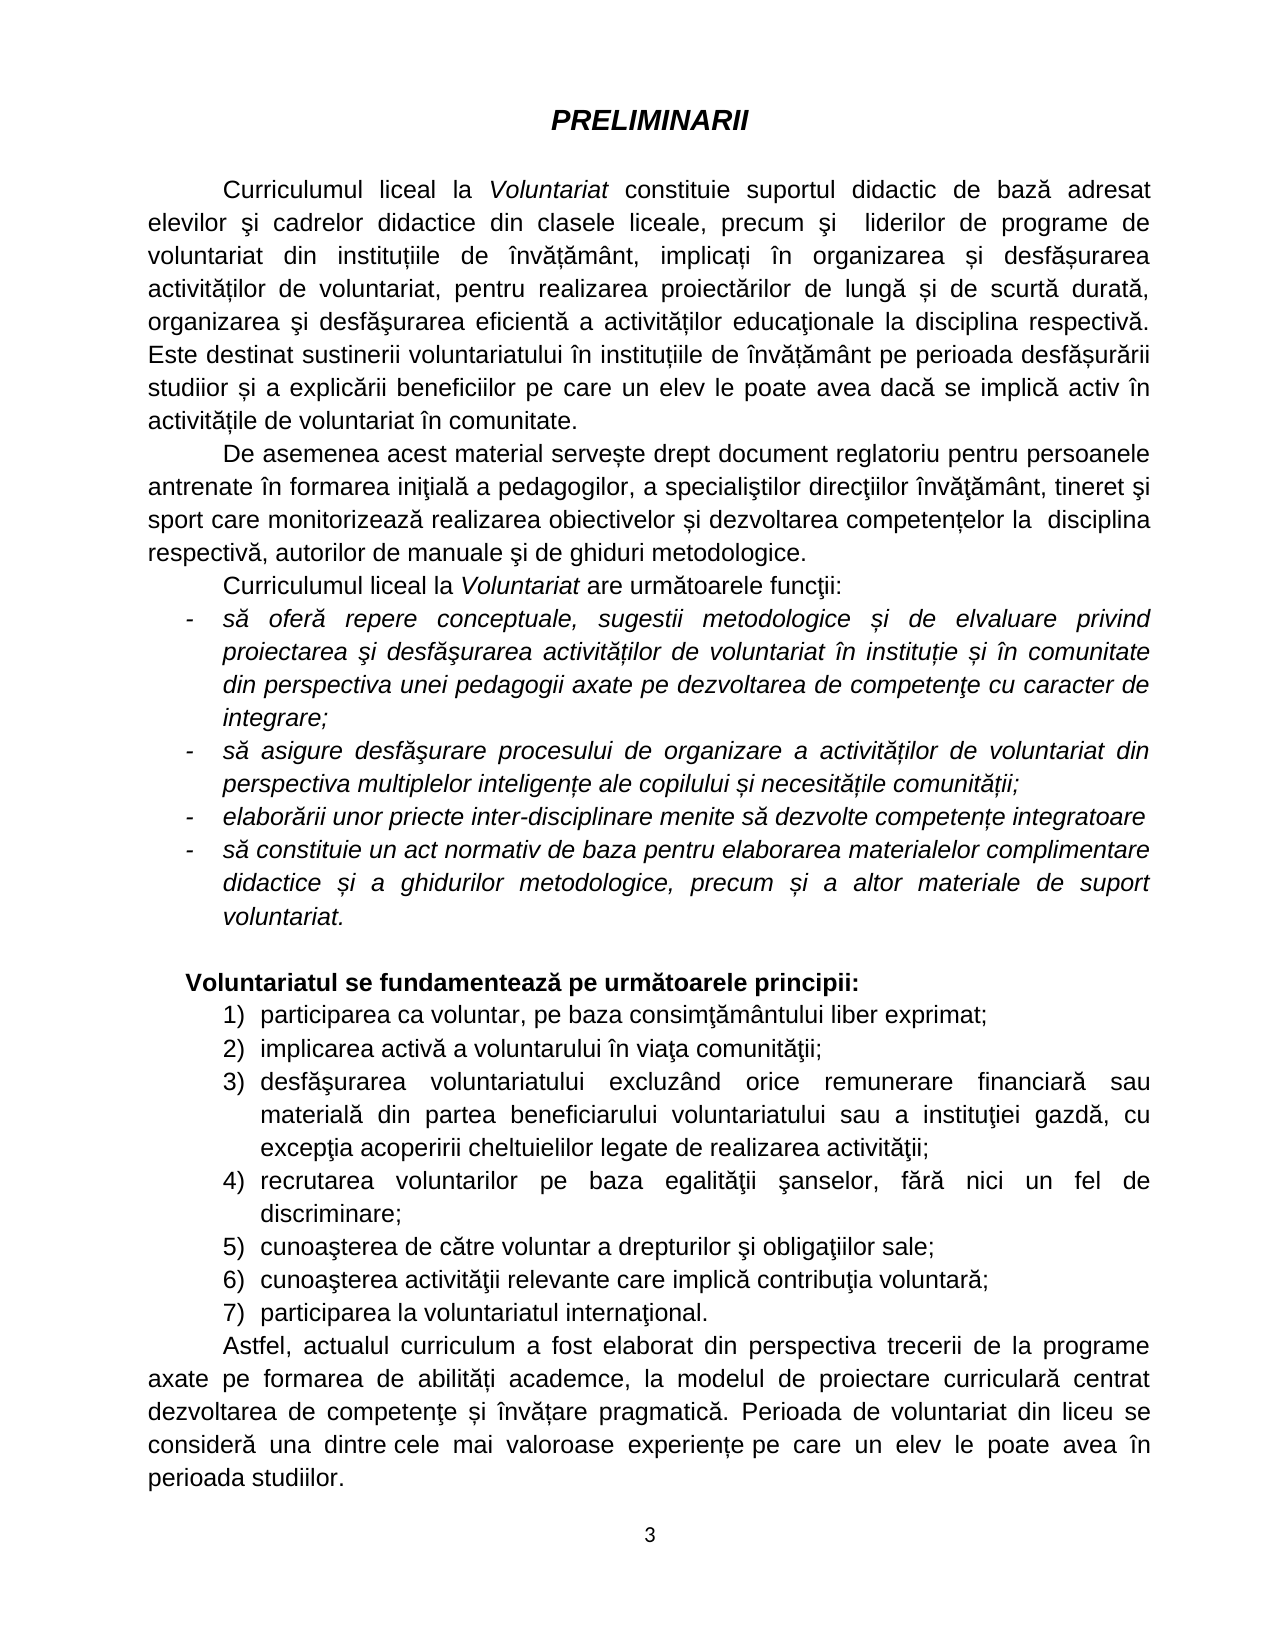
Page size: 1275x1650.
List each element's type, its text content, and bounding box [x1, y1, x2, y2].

list să constituie un act normativ de baza pentru elaborarea materialelor complimentare didactice și a ghidurilor metodologice, precum și a altor materiale de suport voluntariat. [185, 835, 1152, 930]
list participarea ca voluntar, pe baza consimţământului liber exprimat; [223, 1001, 1152, 1029]
list implicarea activă a voluntarului în viaţa comunităţii; [223, 1033, 1152, 1062]
list cunoaşterea activităţii relevante care implică contribuţia voluntară; [223, 1265, 1152, 1293]
list participarea la voluntariatul internaţional. [223, 1298, 1152, 1326]
text Voluntariatul se fundamentează pe următoarele principii: [185, 967, 1152, 996]
list recrutarea voluntarilor pe baza egalităţii şanselor, fără nici un fel de discriminare; [223, 1166, 1152, 1227]
list desfăşurarea voluntariatului excluzând orice remunerare financiară sau materială din partea beneficiarului voluntariatului sau a instituţiei gazdă, cu excepţia acoperirii cheltuielilor legate de realizarea activităţii; [223, 1067, 1152, 1161]
text Curriculumul liceal la Voluntariat constituie suportul didactic de bază adresat elevilor şi cadrelor didactice din clasele liceale, precum şi liderilor de programe de voluntariat din instituțiile de învățământ, implicați în organizarea și desfășurarea activităților de voluntariat, pentru realizarea proiectărilor de lungă și de scurtă durată, organizarea şi desfăşurarea eficientă a activităților educaţionale la disciplina respectivă. Este destinat sustinerii voluntariatului în instituțiile de învățământ pe perioada desfășurării studiior și a explicării beneficiilor pe care un elev le poate avea dacă se implică activ în activitățile de voluntariat în comunitate. [148, 175, 1152, 340]
text PRELIMINARII [148, 103, 1152, 137]
list să oferă repere conceptuale, sugestii metodologice și de elvaluare privind proiectarea şi desfăşurarea activităților de voluntariat în instituție și în comunitate din perspectiva unei pedagogii axate pe dezvoltarea de competenţe cu caracter de integrare; [185, 604, 1152, 732]
text De asemenea acest material servește drept document reglatoriu pentru persoanele antrenate în formarea iniţială a pedagogilor, a specialiştilor direcţiilor învăţământ, tineret şi sport care monitorizează realizarea obiectivelor și dezvoltarea competențelor la disciplina respectivă, autorilor de manuale şi de ghiduri metodologice. [148, 439, 1152, 567]
list să asigure desfăşurare procesului de organizare a activităților de voluntariat din perspectiva multiplelor inteligențe ale copilului și necesitățile comunității; [185, 736, 1152, 798]
text Curriculumul liceal la Voluntariat are următoarele funcţii: [148, 571, 1152, 600]
list cunoaşterea de către voluntar a drepturilor şi obligaţiilor sale; [223, 1232, 1152, 1260]
list elaborării unor priecte inter-disciplinare menite să dezvolte competențe integratoare [185, 802, 1152, 831]
text Astfel, actualul curriculum a fost elaborat din perspectiva trecerii de la programe axate pe formarea de abilități academce, la modelul de proiectare curriculară centrat dezvoltarea de competenţe și învățare pragmatică. Perioada de voluntariat din liceu se consideră una dintre cele mai valoroase experiențe pe care un elev le poate avea în perioada studiilor. [148, 1458, 1152, 1492]
text Astfel, actualul curriculum a fost elaborat din perspectiva trecerii de la programe axate pe formarea de abilități academce, la modelul de proiectare curriculară centrat dezvoltarea de competenţe și învățare pragmatică. Perioada de voluntariat din liceu se consideră una dintre cele mai valoroase experiențe pe care un elev le poate avea în perioada studiilor. [148, 1331, 1152, 1430]
